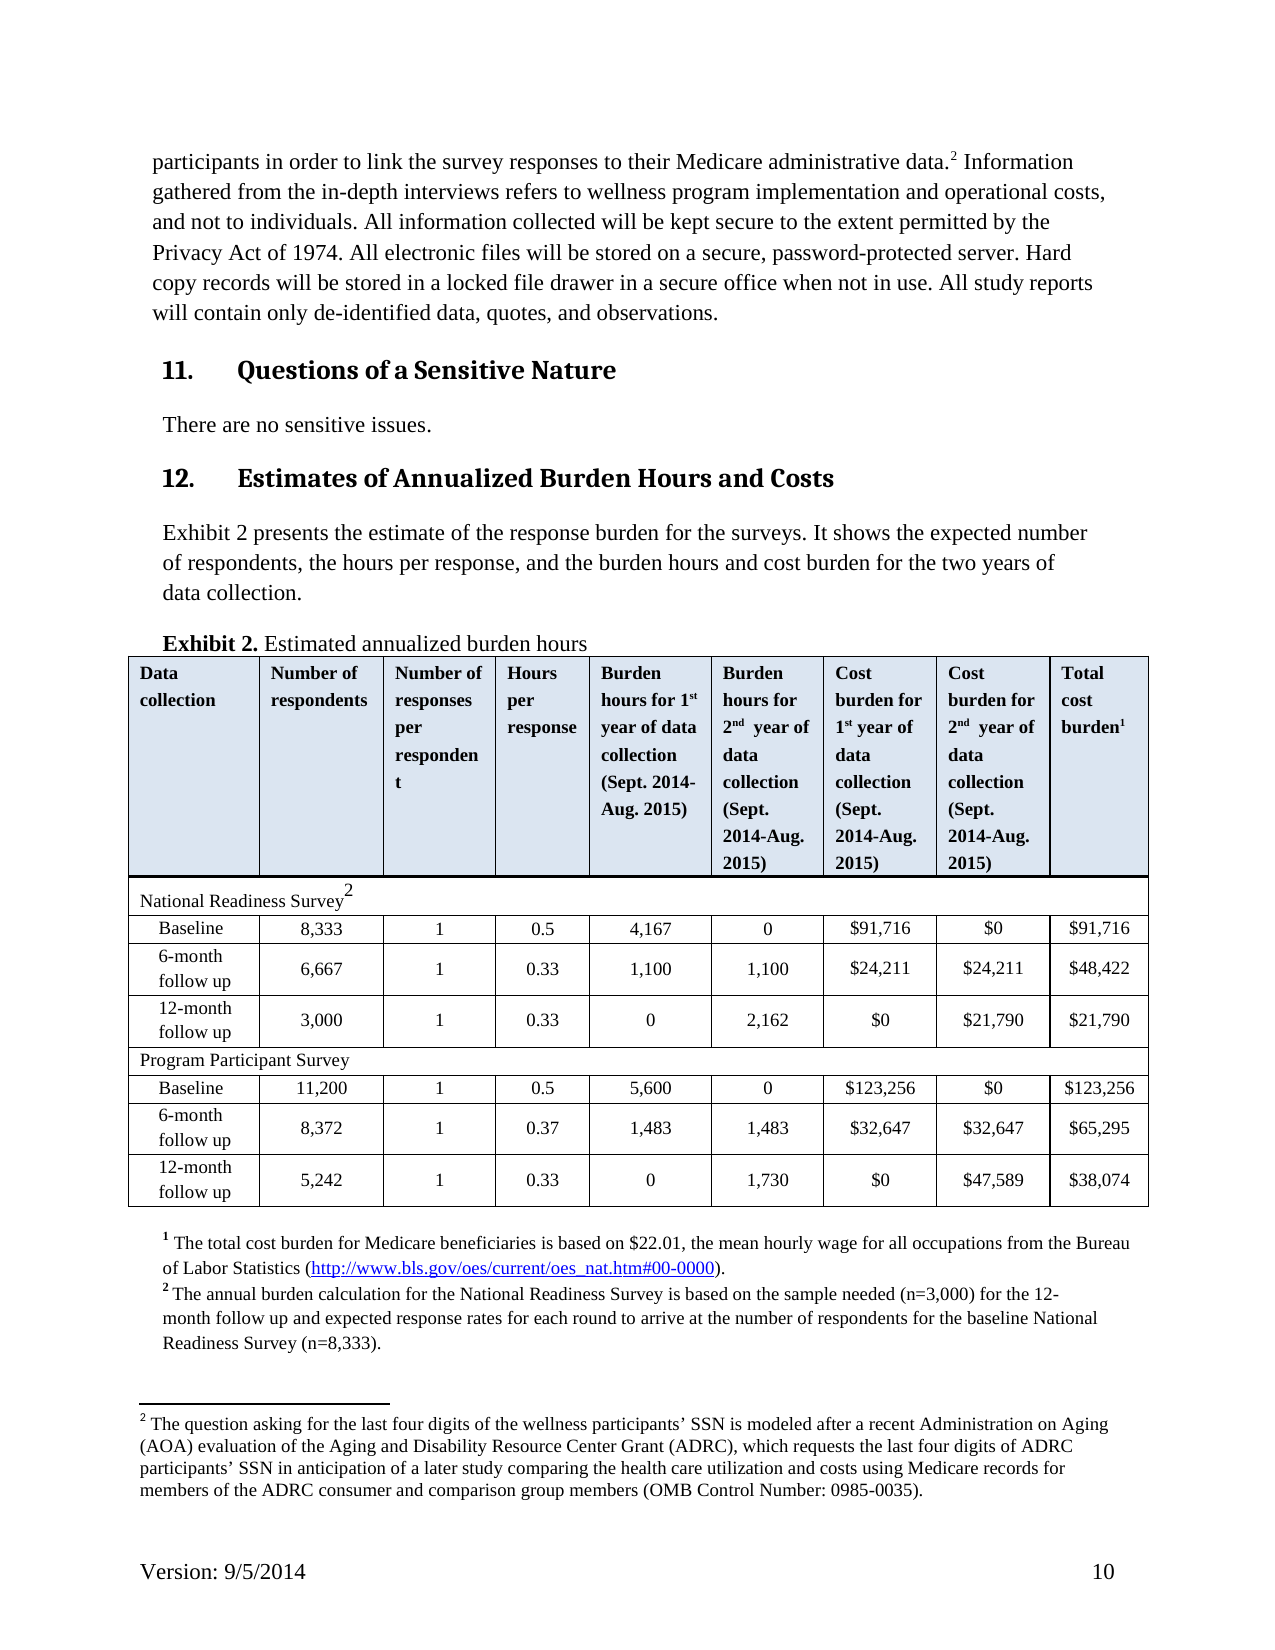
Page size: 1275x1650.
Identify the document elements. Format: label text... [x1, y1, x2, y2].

table_cell National Readiness Survey2 [129, 878, 1148, 915]
table_header Total cost burden1 [1051, 657, 1148, 875]
table_cell 0.33 [496, 944, 589, 995]
table_cell 0.5 [496, 916, 589, 943]
table_cell $21,790 [937, 996, 1049, 1047]
table_cell $0 [824, 996, 936, 1047]
table_cell 5,600 [590, 1076, 711, 1102]
table_cell 0.33 [496, 1155, 589, 1206]
text Exhibit 2. Estimated annualized burden hours [162, 630, 1139, 656]
table_header Burden hours for 2nd year of data collection (Sept. 2014-Aug. 2015) [712, 657, 823, 875]
table_cell 8,372 [260, 1104, 383, 1154]
table_cell 6-month follow up [129, 1104, 259, 1154]
table_cell Baseline [129, 916, 259, 943]
table_cell 1,483 [712, 1104, 823, 1154]
table_cell $32,647 [937, 1104, 1049, 1154]
table_cell $24,211 [937, 944, 1049, 995]
table_cell 1 [384, 1104, 495, 1154]
table_cell 1 [384, 1155, 495, 1206]
table_cell Program Participant Survey [129, 1048, 1148, 1075]
table_cell 6,667 [260, 944, 383, 995]
table_cell 1 [384, 996, 495, 1047]
table_header Burden hours for 1st year of data collection (Sept. 2014-Aug. 2015) [590, 657, 711, 875]
table_cell $0 [824, 1155, 936, 1206]
table_cell $0 [937, 1076, 1049, 1102]
text 2 The annual burden calculation for the National Readiness Survey is based on the sample needed (n=3,000) for the 12-month follow up and expected response rates for each round to arrive at the number of respondents for the baseline National Readiness Survey (n=8,333). [162, 1279, 1105, 1353]
text 11. Questions of a Sensitive Nature [162, 355, 1139, 386]
table_cell 12-month follow up [129, 996, 259, 1047]
table_cell 0 [712, 1076, 823, 1102]
table_cell 0 [590, 1155, 711, 1206]
table_cell 0.5 [496, 1076, 589, 1102]
table_cell $38,074 [1051, 1155, 1148, 1206]
table_cell 11,200 [260, 1076, 383, 1102]
table_cell 1 [384, 916, 495, 943]
table_cell $91,716 [824, 916, 936, 943]
table_cell $48,422 [1051, 944, 1148, 995]
table_cell 1,100 [590, 944, 711, 995]
table_header Cost burden for 1st year of data collection (Sept. 2014-Aug. 2015) [824, 657, 936, 875]
table_cell $0 [937, 916, 1049, 943]
table_header Number of respondents [260, 657, 383, 875]
table_cell 8,333 [260, 916, 383, 943]
table_cell $123,256 [824, 1076, 936, 1102]
table_cell 1,100 [712, 944, 823, 995]
table_header Number of responses per respondent [384, 657, 495, 875]
table_cell $123,256 [1051, 1076, 1148, 1102]
table_cell 2,162 [712, 996, 823, 1047]
table_cell $47,589 [937, 1155, 1049, 1206]
table_cell 1 [384, 1076, 495, 1102]
table_cell $24,211 [824, 944, 936, 995]
table_cell $32,647 [824, 1104, 936, 1154]
table_cell 0.37 [496, 1104, 589, 1154]
table_cell $91,716 [1051, 916, 1148, 943]
table_cell 12-month follow up [129, 1155, 259, 1206]
table_cell 1 [384, 944, 495, 995]
table_cell $65,295 [1051, 1104, 1148, 1154]
text Exhibit 2 presents the estimate of the response burden for the surveys. It shows the expected number of respondents, the hours per response, and the burden hours and cost burden for the two years of data collection. [162, 518, 1093, 605]
table_cell 0.33 [496, 996, 589, 1047]
table_cell 6-month follow up [129, 944, 259, 995]
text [152, 144, 1119, 325]
table_cell 1,483 [590, 1104, 711, 1154]
table_header Cost burden for 2nd year of data collection (Sept. 2014-Aug. 2015) [937, 657, 1049, 875]
table_cell 3,000 [260, 996, 383, 1047]
table_cell $21,790 [1051, 996, 1148, 1047]
table_cell 0 [712, 916, 823, 943]
table_cell Baseline [129, 1076, 259, 1102]
text 1 The total cost burden for Medicare beneficiaries is based on $22.01, the mean hourly wage for all occupations from the Bureau [162, 1232, 1139, 1254]
table_cell 0 [590, 996, 711, 1047]
text 12. Estimates of Annualized Burden Hours and Costs [162, 463, 1139, 494]
table_header Data collection [129, 657, 259, 875]
table_cell 1,730 [712, 1155, 823, 1206]
table_cell 5,242 [260, 1155, 383, 1206]
text There are no sensitive issues. [162, 411, 1139, 437]
text of Labor Statistics (http://www.bls.gov/oes/current/oes_nat.htm#00-0000). [162, 1257, 1139, 1279]
table_cell 4,167 [590, 916, 711, 943]
table_header Hours per response [496, 657, 589, 875]
